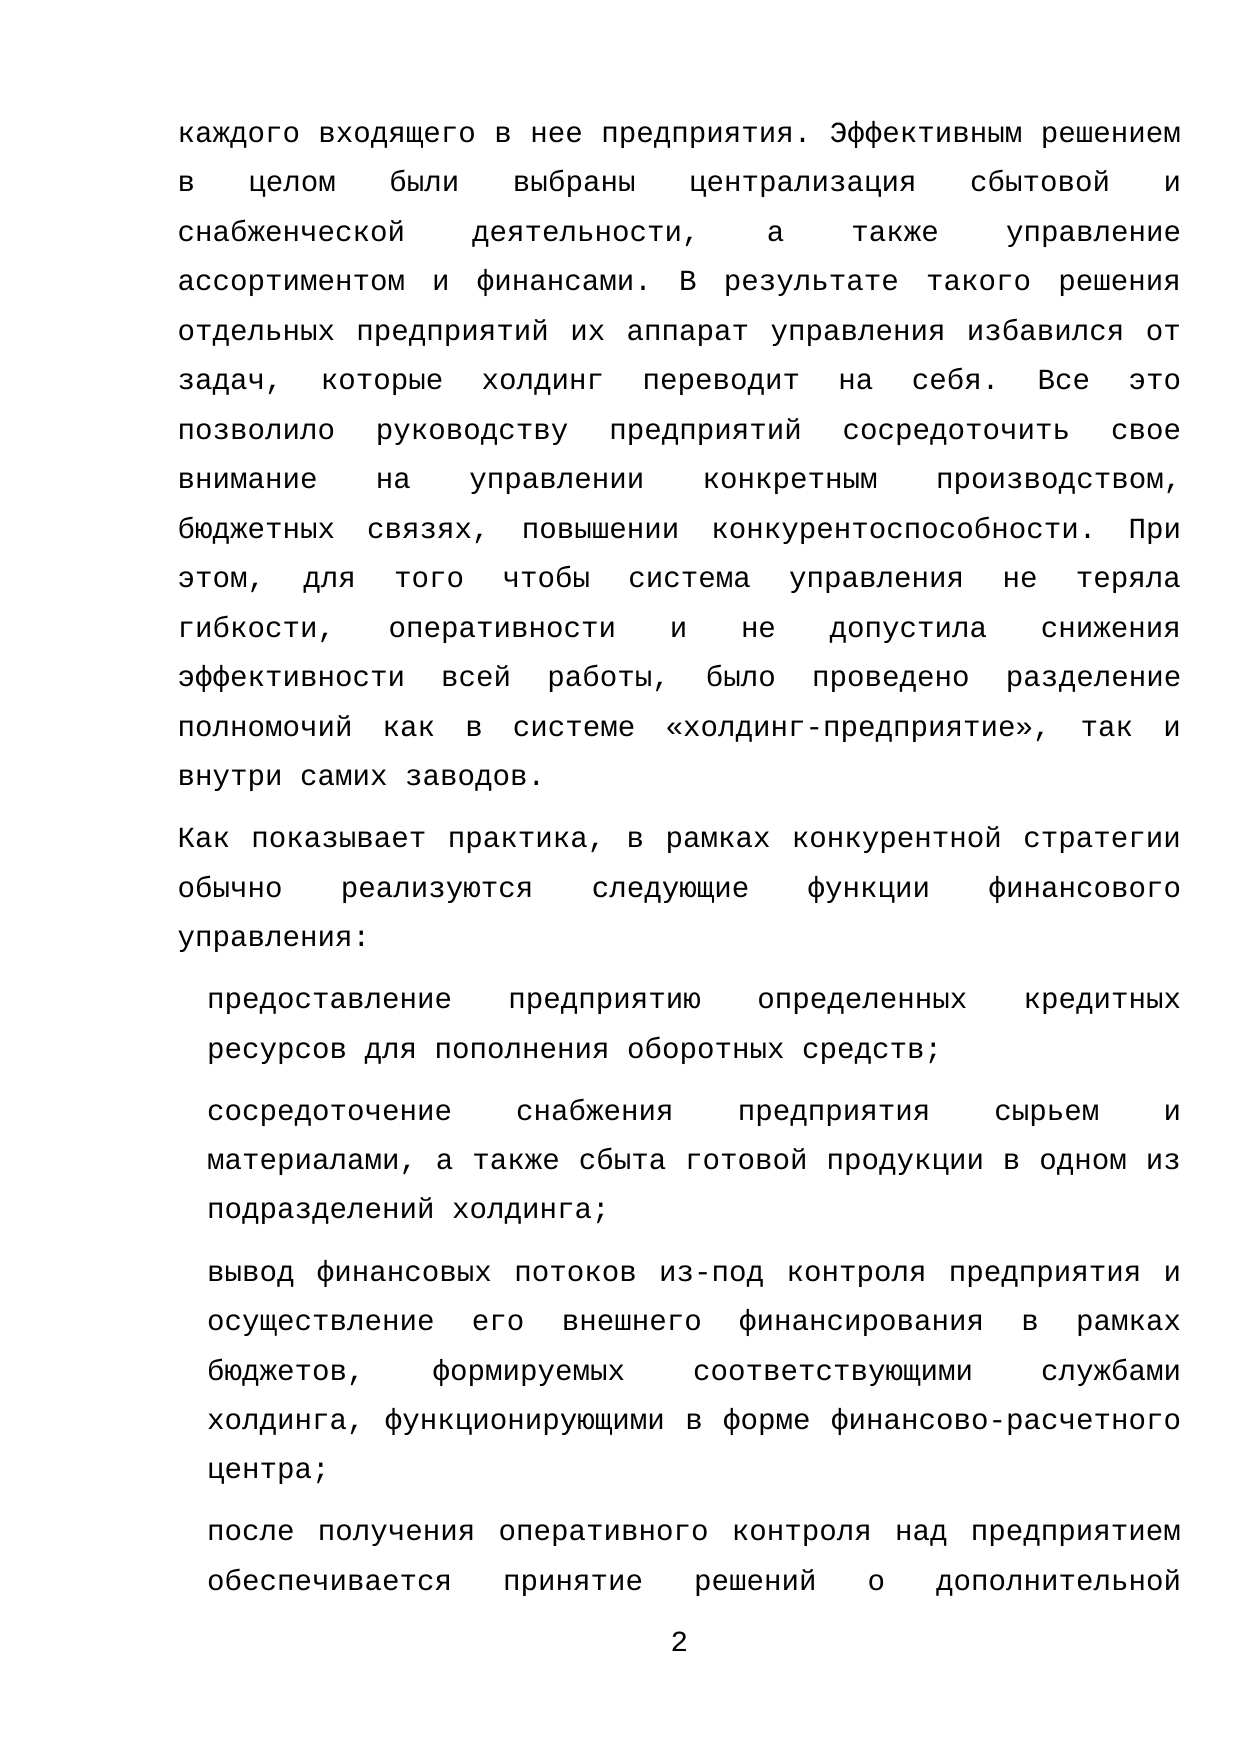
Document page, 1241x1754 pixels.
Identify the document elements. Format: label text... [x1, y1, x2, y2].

text Как показывает практика, в рамках конкурентной стратегии обычно реализуются следующие функции финансового управления: [177, 823, 1181, 955]
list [207, 1517, 1181, 1599]
list вывод финансовых потоков из-под контроля предприятия и осуществление его внешнего финансирования в рамках бюджетов, формируемых соответствующими службами холдинга, функционирующими в форме финансово-расчетного центра; [207, 1257, 1181, 1488]
list сосредоточение снабжения предприятия сырьем и материалами, а также сбыта готовой продукции в одном из подразделений холдинга; [207, 1096, 1181, 1228]
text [177, 118, 1181, 794]
list предоставление предприятию определенных кредитных ресурсов для пополнения оборотных средств; [207, 984, 1181, 1067]
